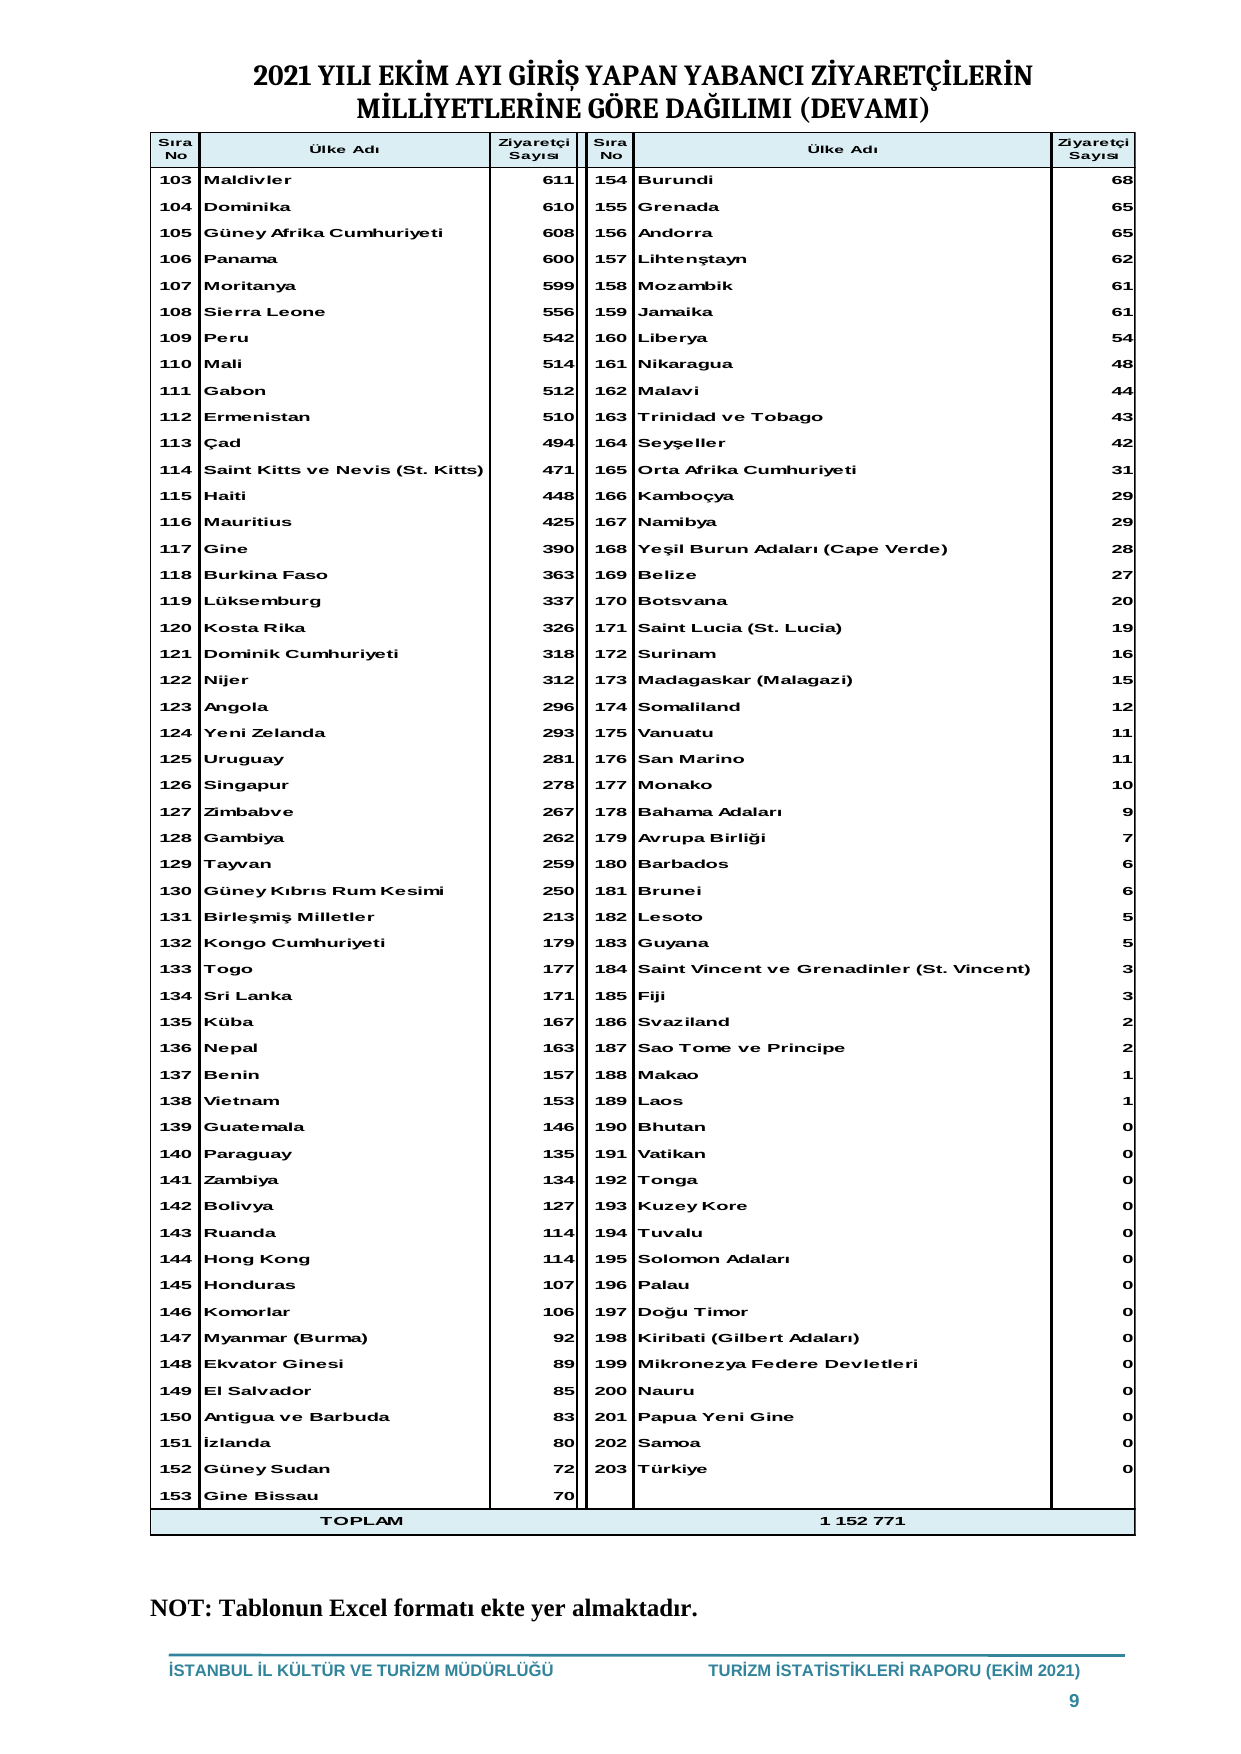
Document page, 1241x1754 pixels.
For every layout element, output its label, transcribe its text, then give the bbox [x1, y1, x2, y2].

subtitle 2021 YILI EKİM AYI GİRİŞ YAPAN YABANCI ZİYARETÇİLERİN MİLLİYETLERİNE GÖRE DAĞILIMI (DEVAMI) [150, 59, 1137, 126]
text NOT: Tablonun Excel formatı ekte yer almaktadır. [150, 1593, 1137, 1622]
